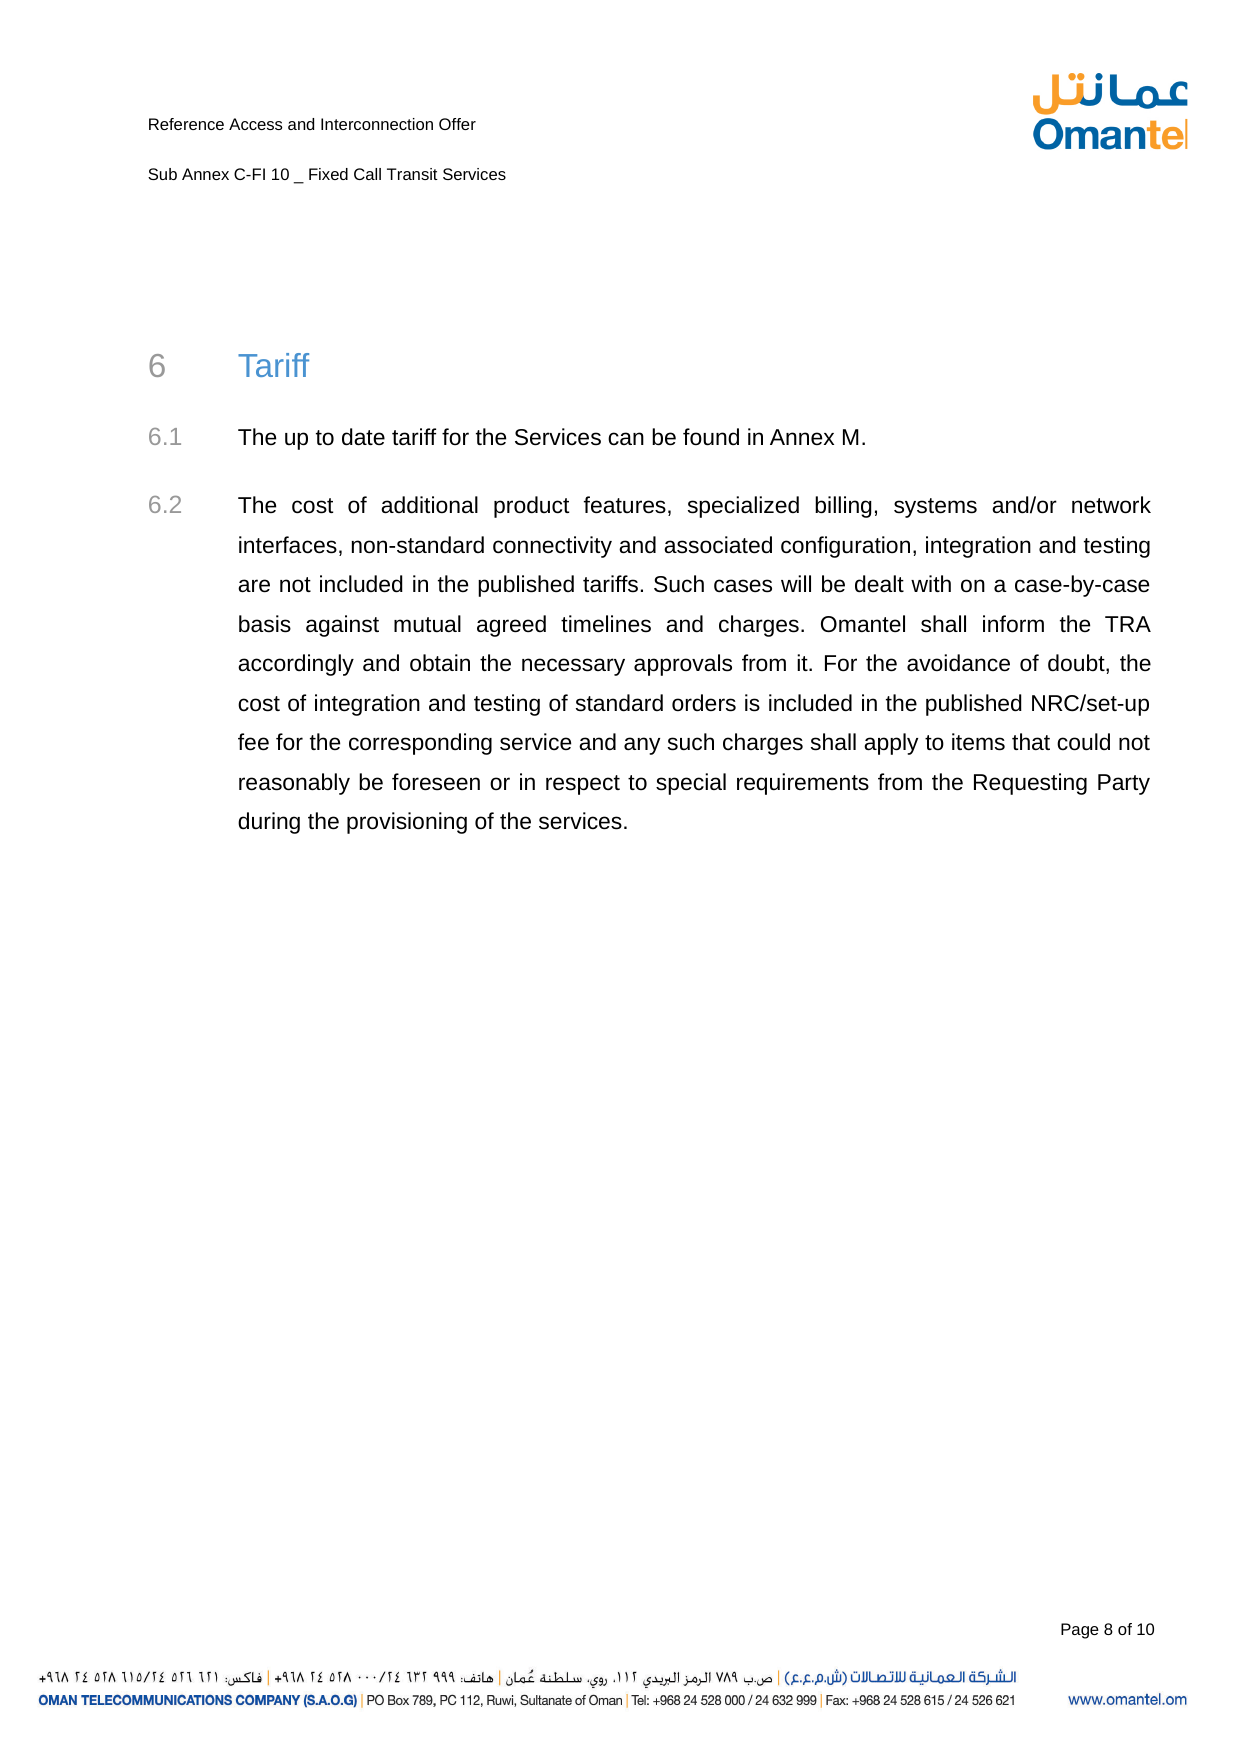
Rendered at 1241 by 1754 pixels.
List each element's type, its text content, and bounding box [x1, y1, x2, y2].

subtitle Tariff [148, 346, 1152, 384]
picture [0, 1662, 1236, 1714]
picture [1033, 58, 1188, 159]
list The up to date tariff for the Services can be found in Annex M. [148, 422, 1152, 451]
list The cost of additional product features, specialized billing, systems and/or network interfaces, non-standard connectivity and associated configuration, integration and testing are not included in the published tariffs. Such cases will be dealt with on a case-by-case basis against mutual agreed timelines and charges. Omantel shall inform the TRA accordingly and obtain the necessary approvals from it. For the avoidance of doubt, the cost of integration and testing of standard orders is included in the published NRC/set-up fee for the corresponding service and any such charges shall apply to items that could not reasonably be foreseen or in respect to special requirements from the Requesting Party during the provisioning of the services. [148, 490, 1152, 835]
